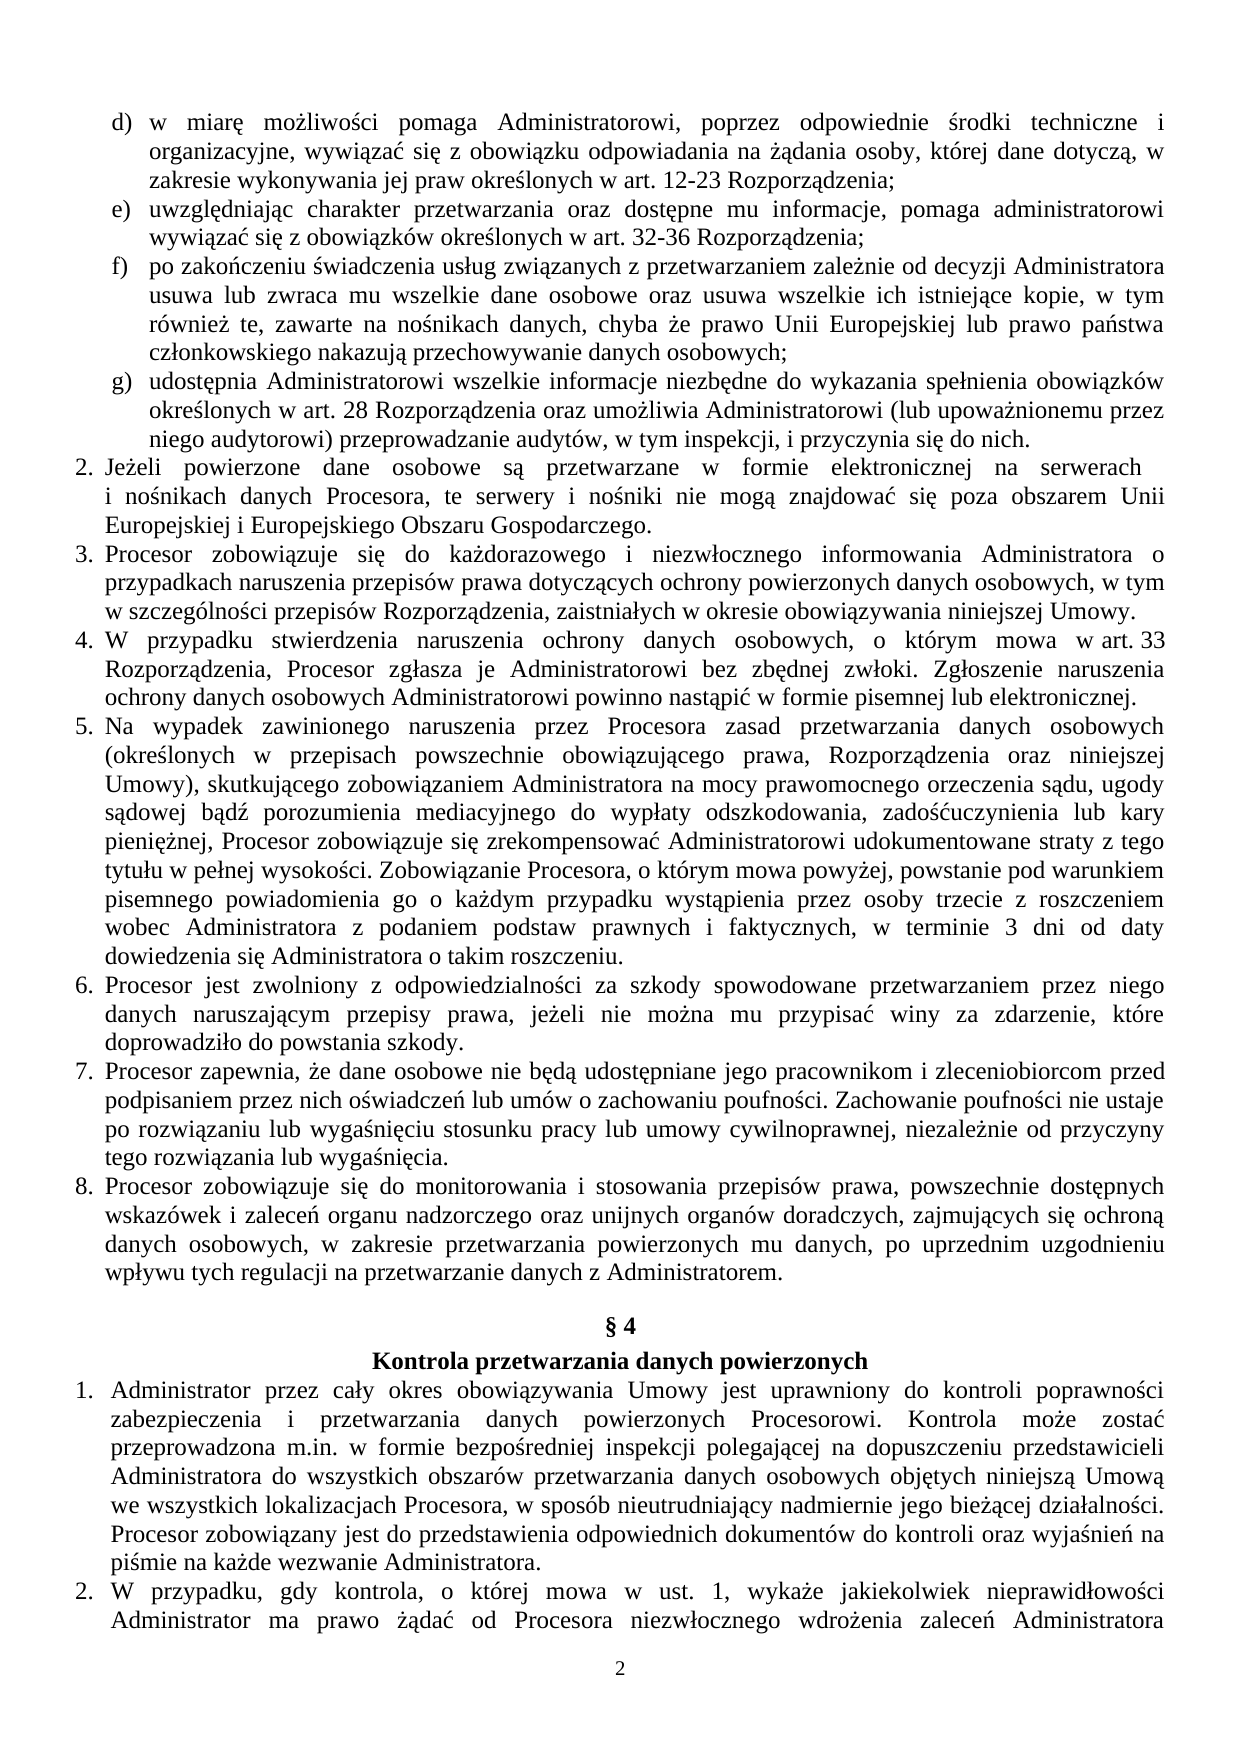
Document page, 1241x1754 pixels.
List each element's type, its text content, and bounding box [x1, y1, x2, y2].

subtitle § 4 [75, 1311, 1165, 1340]
list Procesor jest zwolniony z odpowiedzialności za szkody spowodowane przetwarzaniem przez niego danych naruszającym przepisy prawa, jeżeli nie można mu przypisać winy za zdarzenie, które doprowadziło do powstania szkody. [75, 970, 1165, 1056]
list W przypadku stwierdzenia naruszenia ochrony danych osobowych, o którym mowa w art. 33 Rozporządzenia, Procesor zgłasza je Administratorowi bez zbędnej zwłoki. Zgłoszenie naruszenia ochrony danych osobowych Administratorowi powinno nastąpić w formie pisemnej lub elektronicznej. [75, 625, 1165, 711]
list udostępnia Administratorowi wszelkie informacje niezbędne do wykazania spełnienia obowiązków określonych w art. 28 Rozporządzenia oraz umożliwia Administratorowi (lub upoważnionemu przez niego audytorowi) przeprowadzanie audytów, w tym inspekcji, i przyczynia się do nich. [111, 366, 1165, 452]
list Na wypadek zawinionego naruszenia przez Procesora zasad przetwarzania danych osobowych (określonych w przepisach powszechnie obowiązującego prawa, Rozporządzenia oraz niniejszej Umowy), skutkującego zobowiązaniem Administratora na mocy prawomocnego orzeczenia sądu, ugody sądowej bądź porozumienia mediacyjnego do wypłaty odszkodowania, zadośćuczynienia lub kary pieniężnej, Procesor zobowiązuje się zrekompensować Administratorowi udokumentowane straty z tego tytułu w pełnej wysokości. Zobowiązanie Procesora, o którym mowa powyżej, powstanie pod warunkiem pisemnego powiadomienia go o każdym przypadku wystąpienia przez osoby trzecie z roszczeniem wobec Administratora z podaniem podstaw prawnych i faktycznych, w terminie 3 dni od daty dowiedzenia się Administratora o takim roszczeniu. [75, 711, 1165, 970]
list Administrator przez cały okres obowiązywania Umowy jest uprawniony do kontroli poprawności zabezpieczenia i przetwarzania danych powierzonych Procesorowi. Kontrola może zostać przeprowadzona m.in. w formie bezpośredniej inspekcji polegającej na dopuszczeniu przedstawicieli Administratora do wszystkich obszarów przetwarzania danych osobowych objętych niniejszą Umową we wszystkich lokalizacjach Procesora, w sposób nieutrudniający nadmiernie jego bieżącej działalności. Procesor zobowiązany jest do przedstawienia odpowiednich dokumentów do kontroli oraz wyjaśnień na piśmie na każde wezwanie Administratora. [75, 1375, 1165, 1576]
list uwzględniając charakter przetwarzania oraz dostępne mu informacje, pomaga administratorowi wywiązać się z obowiązków określonych w art. 32-36 Rozporządzenia; [111, 194, 1165, 251]
text Kontrola przetwarzania danych powierzonych [75, 1346, 1165, 1375]
list w miarę możliwości pomaga Administratorowi, poprzez odpowiednie środki techniczne i organizacyjne, wywiązać się z obowiązku odpowiadania na żądania osoby, której dane dotyczą, w zakresie wykonywania jej praw określonych w art. 12-23 Rozporządzenia; [111, 107, 1165, 194]
list po zakończeniu świadczenia usług związanych z przetwarzaniem zależnie od decyzji Administratora usuwa lub zwraca mu wszelkie dane osobowe oraz usuwa wszelkie ich istniejące kopie, w tym również te, zawarte na nośnikach danych, chyba że prawo Unii Europejskiej lub prawo państwa członkowskiego nakazują przechowywanie danych osobowych; [111, 251, 1165, 366]
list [75, 1576, 1165, 1634]
list Procesor zobowiązuje się do monitorowania i stosowania przepisów prawa, powszechnie dostępnych wskazówek i zaleceń organu nadzorczego oraz unijnych organów doradczych, zajmujących się ochroną danych osobowych, w zakresie przetwarzania powierzonych mu danych, po uprzednim uzgodnieniu wpływu tych regulacji na przetwarzanie danych z Administratorem. [75, 1171, 1165, 1286]
list Jeżeli powierzone dane osobowe są przetwarzane w formie elektronicznej na serwerach i nośnikach danych Procesora, te serwery i nośniki nie mogą znajdować się poza obszarem Unii Europejskiej i Europejskiego Obszaru Gospodarczego. [75, 452, 1165, 539]
list Procesor zapewnia, że dane osobowe nie będą udostępniane jego pracownikom i zleceniobiorcom przed podpisaniem przez nich oświadczeń lub umów o zachowaniu poufności. Zachowanie poufności nie ustaje po rozwiązaniu lub wygaśnięciu stosunku pracy lub umowy cywilnoprawnej, niezależnie od przyczyny tego rozwiązania lub wygaśnięcia. [75, 1056, 1165, 1171]
list Procesor zobowiązuje się do każdorazowego i niezwłocznego informowania Administratora o przypadkach naruszenia przepisów prawa dotyczących ochrony powierzonych danych osobowych, w tym w szczególności przepisów Rozporządzenia, zaistniałych w okresie obowiązywania niniejszej Umowy. [75, 539, 1165, 625]
